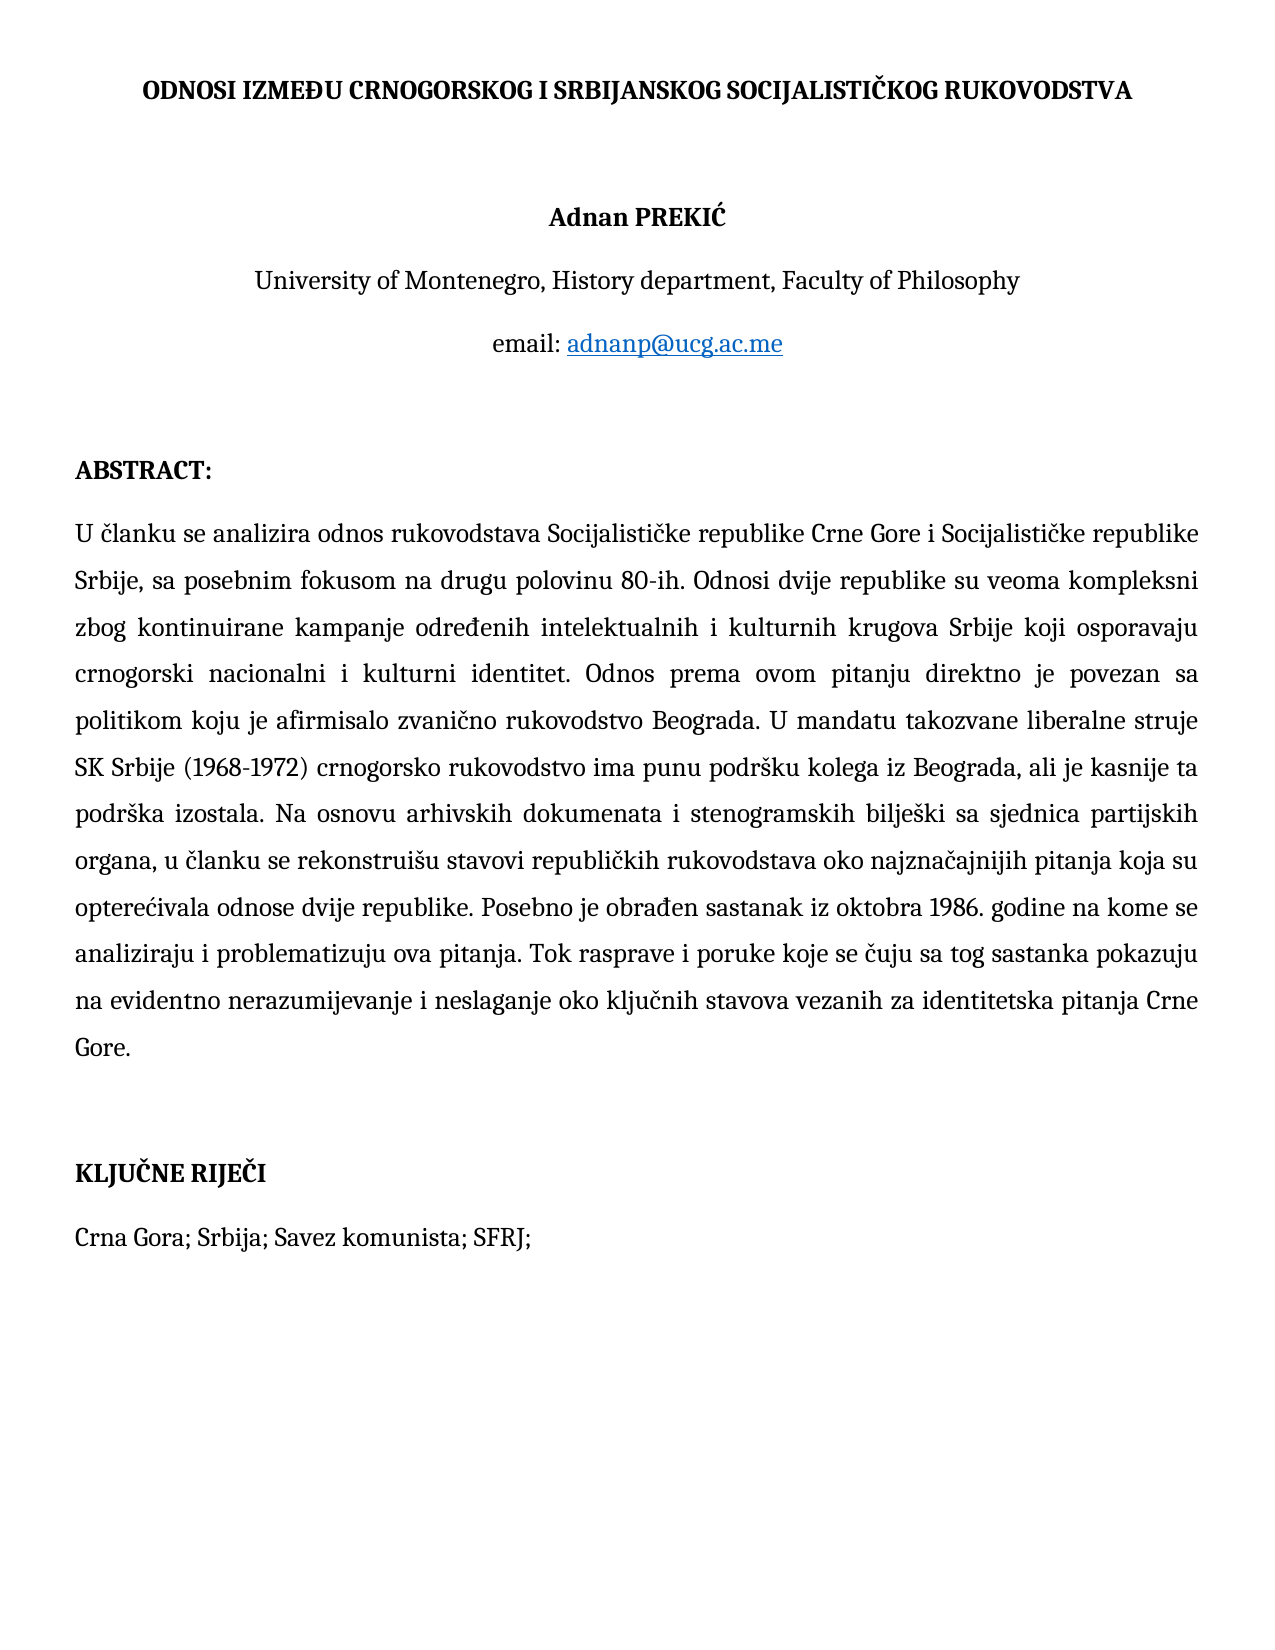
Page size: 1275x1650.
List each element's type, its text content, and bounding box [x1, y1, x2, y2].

text KLJUČNE RIJEČI [75, 1158, 1200, 1189]
text Adnan PREKIĆ [75, 202, 1200, 233]
text Crna Gora; Srbija; Savez komunista; SFRJ; [75, 1222, 1200, 1253]
text ABSTRACT: [75, 455, 1200, 486]
text U članku se analizira odnos rukovodstava Socijalističke republike Crne Gore i Socijalističke republike Srbije, sa posebnim fokusom na drugu polovinu 80-ih. Odnosi dvije republike su veoma kompleksni zbog kontinuirane kampanje određenih intelektualnih i kulturnih krugova Srbije koji osporavaju crnogorski nacionalni i kulturni identitet. Odnos prema ovom pitanju direktno je povezan sa politikom koju je afirmisalo zvanično rukovodstvo Beograda. U mandatu takozvane liberalne struje SK Srbije (1968-1972) crnogorsko rukovodstvo ima punu podršku kolega iz Beograda, ali je kasnije ta podrška izostala. Na osnovu arhivskih dokumenata i stenogramskih bilješki sa sjednica partijskih organa, u članku se rekonstruišu stavovi republičkih rukovodstava oko najznačajnijih pitanja koja su opterećivala odnose dvije republike. Posebno je obrađen sastanak iz oktobra 1986. godine na kome se analiziraju i problematizuju ova pitanja. Tok rasprave i poruke koje se čuju sa tog sastanka pokazuju na evidentno nerazumijevanje i neslaganje oko ključnih stavova vezanih za identitetska pitanja Crne Gore. [75, 518, 1200, 1063]
text University of Montenegro, History department, Faculty of Philosophy [75, 265, 1200, 296]
text ODNOSI IZMEĐU CRNOGORSKOG I SRBIJANSKOG SOCIJALISTIČKOG RUKOVODSTVA [75, 75, 1200, 106]
text email: adnanp@ucg.ac.me [75, 328, 1200, 359]
